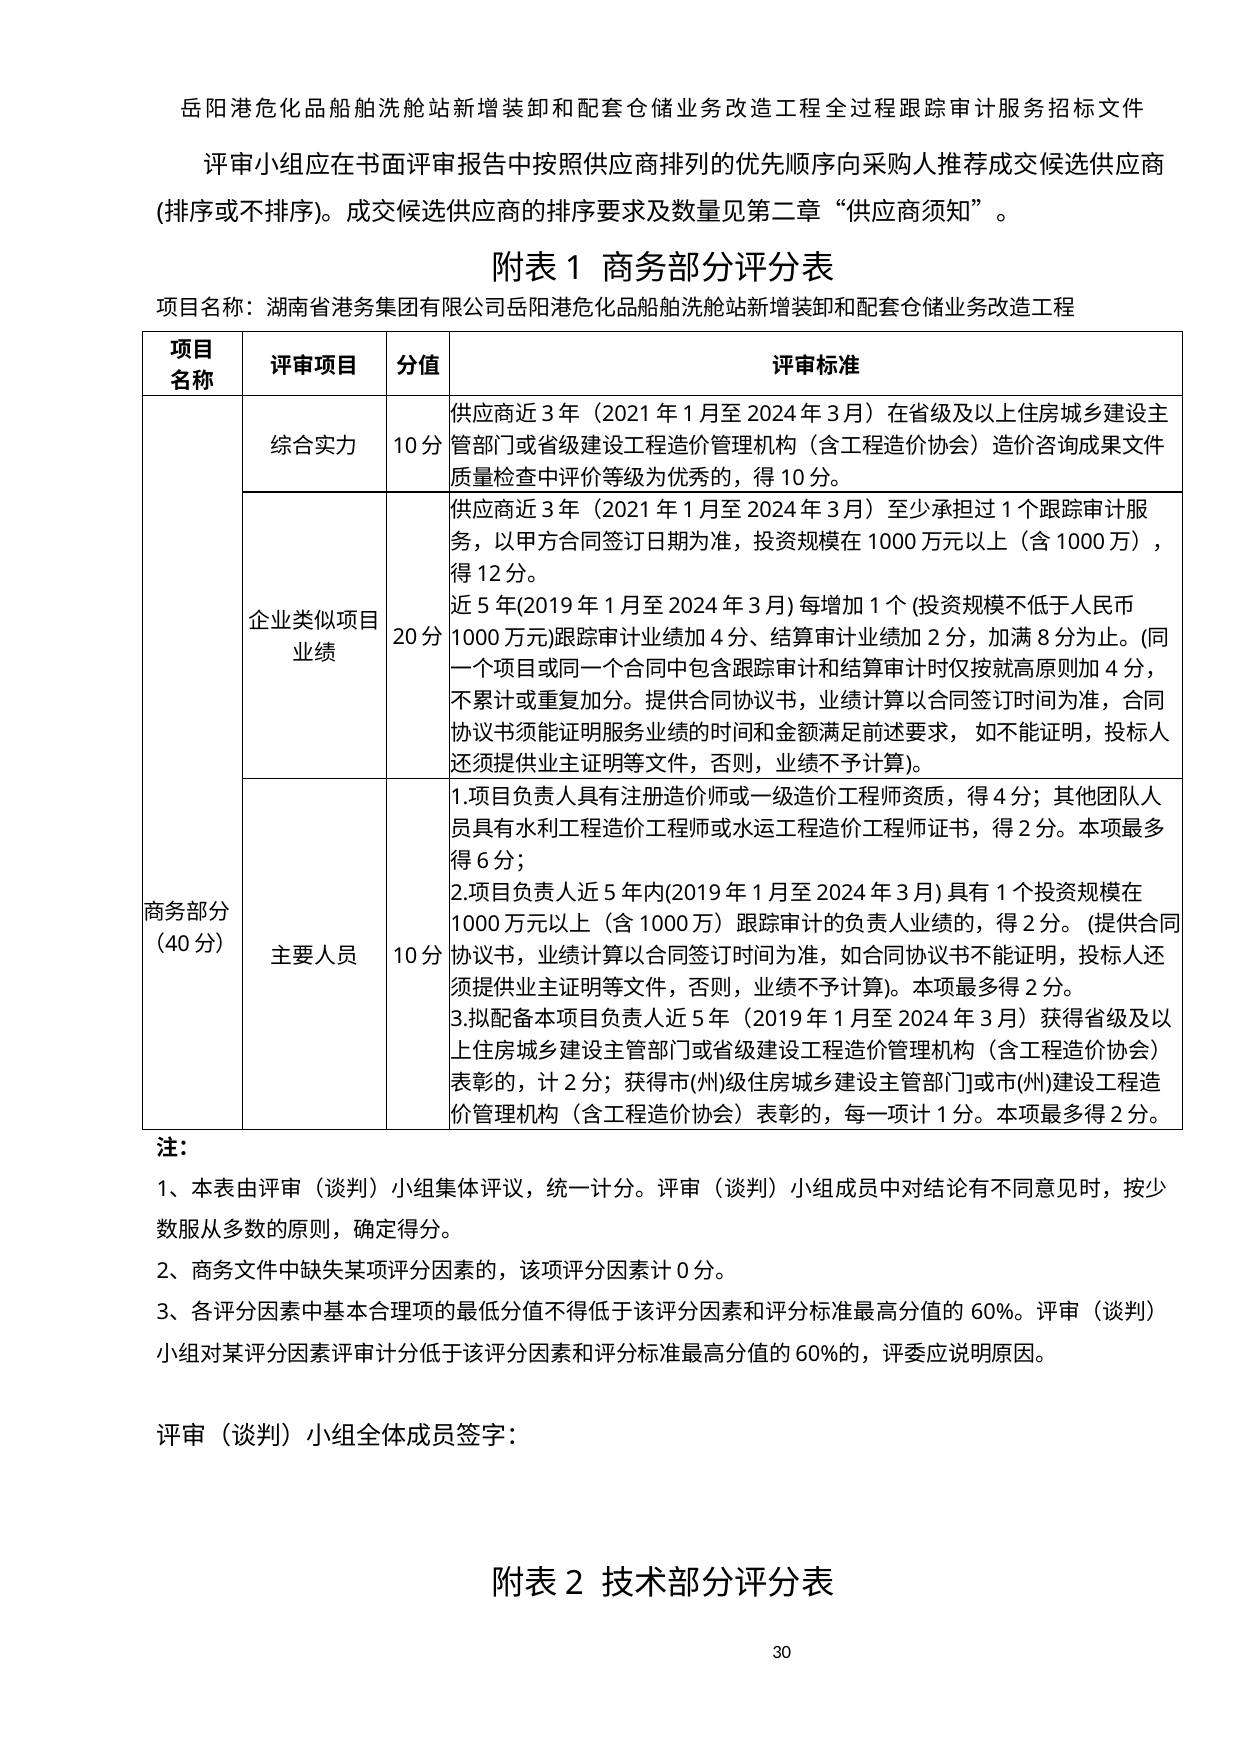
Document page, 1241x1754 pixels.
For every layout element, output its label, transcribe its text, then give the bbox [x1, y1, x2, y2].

table_cell 企业类似项目业绩 [243, 493, 386, 778]
table_cell 10分 [387, 396, 449, 491]
table_cell 10分 [387, 779, 449, 1128]
text 项目名称：湖南省港务集团有限公司岳阳港危化品船舶洗舱站新增装卸和配套仓储业务改造工程 [156, 289, 1169, 321]
table_cell 供应商近3年（2021年1月至2024年3月）至少承担过1个跟踪审计服务，以甲方合同签订日期为准，投资规模在1000万元以上（含1000万），得12分。 近 5 年(2019年1月至2024年3月) 每增加1个 (投资规模不低于人民币1000万元)跟踪审计业绩加4分、结算审计业绩加 2 分，加满 8分为止。(同一个项目或同一个合同中包含跟踪审计和结算审计时仅按就高原则加 4 分，不累计或重复加分。提供合同协议书，业绩计算以合同签订时间为准，合同协议书须能证明服务业绩的时间和金额满足前述要求， 如不能证明，投标人还须提供业主证明等文件，否则，业绩不予计算)。 [450, 493, 1182, 778]
text 附表2 技术部分评分表 [156, 1554, 1169, 1605]
text 1、本表由评审（谈判）小组集体评议，统一计分。评审（谈判）小组成员中对结论有不同意见时，按少数服从多数的原则，确定得分。 [156, 1171, 1169, 1243]
table_cell 1.项目负责人具有注册造价师或一级造价工程师资质，得4分；其他团队人员具有水利工程造价工程师或水运工程造价工程师证书，得2分。本项最多得6分； 2.项目负责人近 5 年内(2019年1月至2024年3月) 具有 1个投资规模在1000万元以上（含1000万）跟踪审计的负责人业绩的，得2分。 (提供合同协议书，业绩计算以合同签订时间为准，如合同协议书不能证明，投标人还须提供业主证明等文件，否则，业绩不予计算)。本项最多得2分。 3.拟配备本项目负责人近5年（2019年1月至2024 年3月）获得省级及以上住房城乡建设主管部门或省级建设工程造价管理机构（含工程造价协会）表彰的，计2分；获得市(州)级住房城乡建设主管部门]或市(州)建设工程造价管理机构（含工程造价协会）表彰的，每一项计1分。本项最多得2分。 [450, 779, 1182, 1128]
table_cell 商务部分 （40分） [143, 396, 242, 1128]
table_header 分值 [387, 332, 449, 395]
table_cell 20分 [387, 493, 449, 778]
table_cell 主要人员 [243, 779, 386, 1128]
table_header 评审项目 [243, 332, 386, 395]
text 2、商务文件中缺失某项评分因素的，该项评分因素计0分。 [156, 1253, 1169, 1285]
table_cell 供应商近3年（2021年1月至2024年3月）在省级及以上住房城乡建设主管部门或省级建设工程造价管理机构（含工程造价协会）造价咨询成果文件质量检查中评价等级为优秀的，得10分。 [450, 396, 1182, 491]
text 评审小组应在书面评审报告中按照供应商排列的优先顺序向采购人推荐成交候选供应商(排序或不排序)。成交候选供应商的排序要求及数量见第二章“供应商须知”。 [156, 144, 1169, 228]
text 附表1 商务部分评分表 [156, 238, 1169, 289]
text 注： [156, 1130, 1169, 1161]
text 评审（谈判）小组全体成员签字： [156, 1414, 1169, 1452]
table_header 评审标准 [450, 332, 1182, 395]
text 3、各评分因素中基本合理项的最低分值不得低于该评分因素和评分标准最高分值的60%。评审（谈判）小组对某评分因素评审计分低于该评分因素和评分标准最高分值的60%的，评委应说明原因。 [156, 1294, 1169, 1367]
table_cell 综合实力 [243, 396, 386, 491]
table_header 项目 名称 [143, 332, 242, 395]
